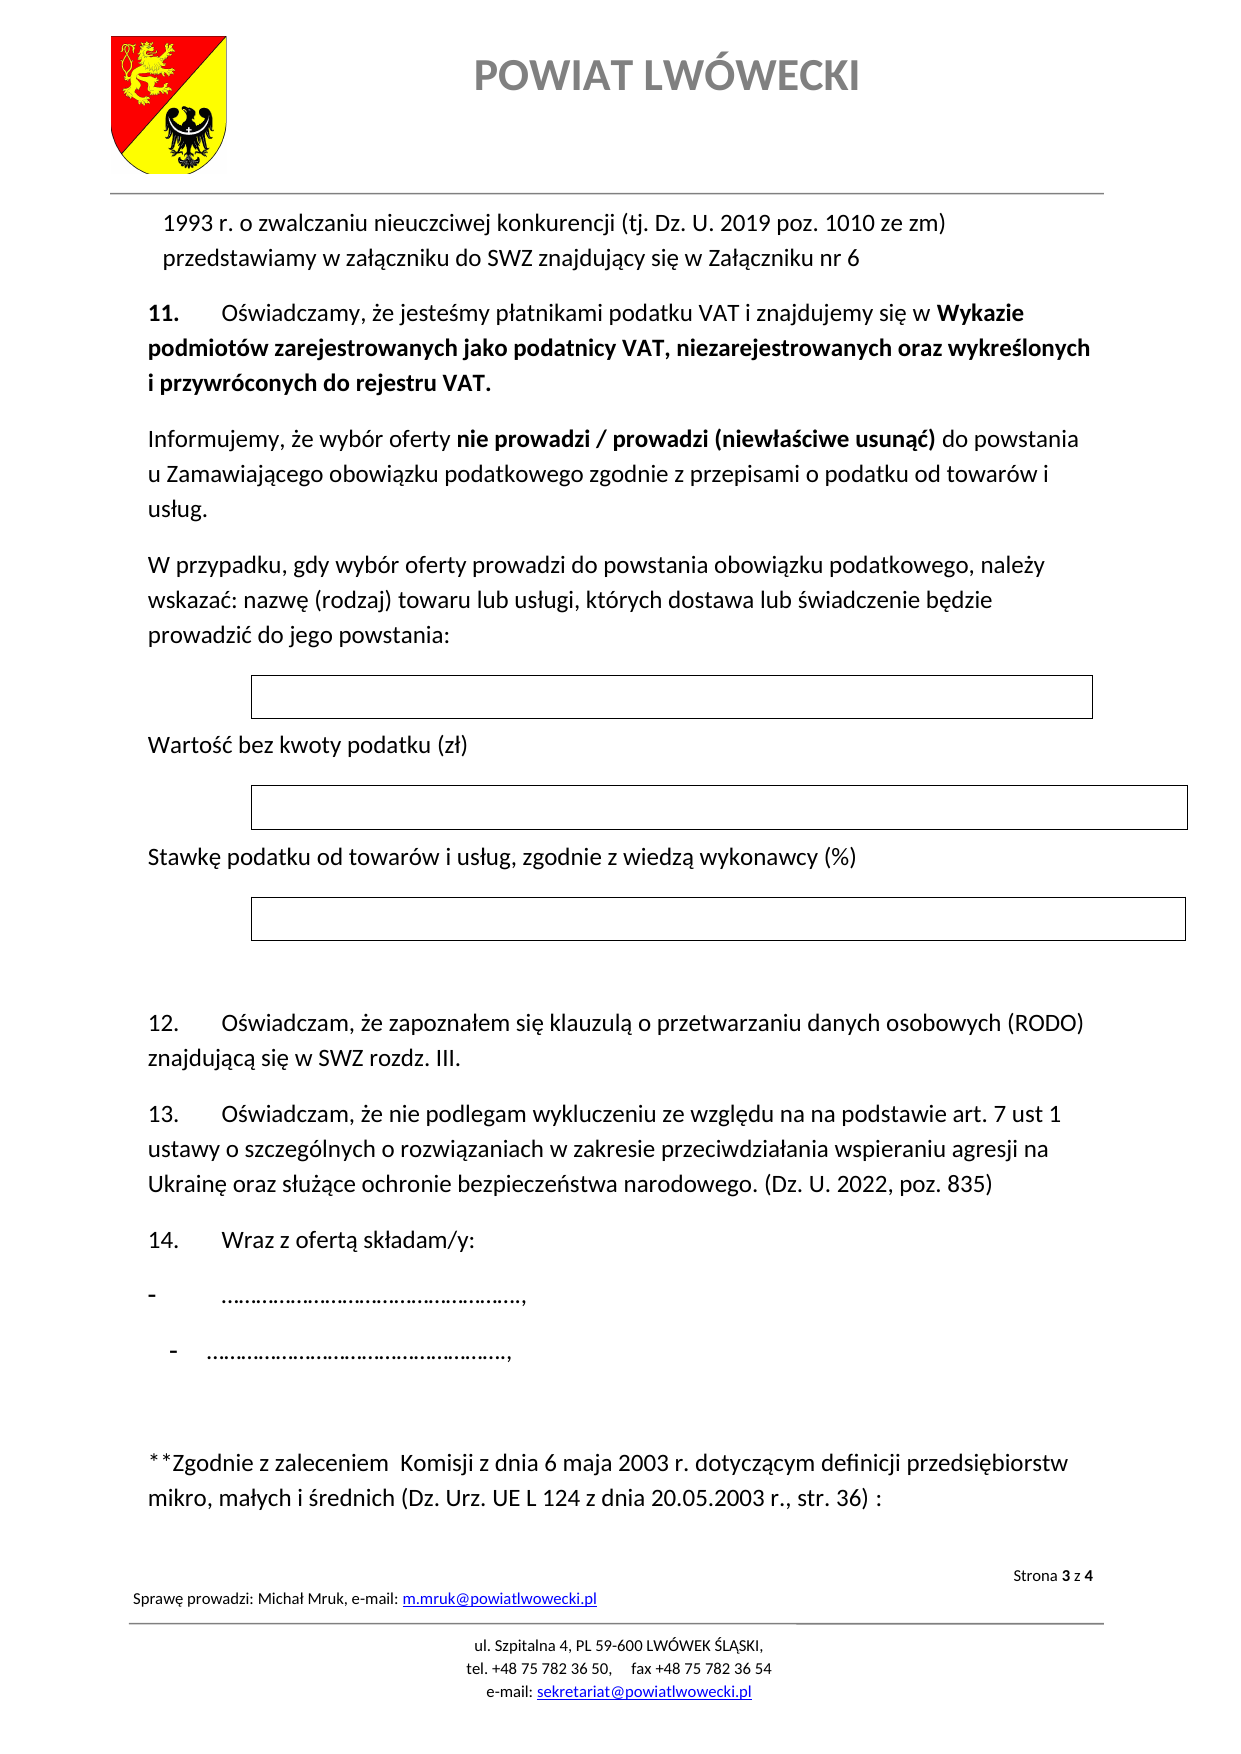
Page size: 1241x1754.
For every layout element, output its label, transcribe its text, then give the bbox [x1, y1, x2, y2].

list Oświadczam, że nie podlegam wykluczeniu ze względu na na podstawie art. 7 ust 1 ustawy o szczególnych o rozwiązaniach w zakresie przeciwdziałania wspieraniu agresji na Ukrainę oraz służące ochronie bezpieczeństwa narodowego. (Dz. U. 2022, poz. 835) [148, 1098, 1093, 1198]
picture [111, 36, 227, 174]
list ……………………………………………., [169, 1336, 1093, 1366]
text **Zgodnie z zaleceniem Komisji z dnia 6 maja 2003 r. dotyczącym definicji przedsiębiorstw mikro, małych i średnich (Dz. Urz. UE L 124 z dnia 20.05.2003 r., str. 36) : [148, 1447, 1093, 1513]
text W przypadku, gdy wybór oferty prowadzi do powstania obowiązku podatkowego, należy wskazać: nazwę (rodzaj) towaru lub usługi, których dostawa lub świadczenie będzie prowadzić do jego powstania: [148, 549, 1093, 650]
list Wraz z ofertą składam/y: [148, 1224, 1093, 1254]
text Stawkę podatku od towarów i usług, zgodnie z wiedzą wykonawcy (%) [148, 841, 1093, 871]
text Informujemy, że wybór oferty nie prowadzi / prowadzi (niewłaściwe usunąć) do powstania u Zamawiającego obowiązku podatkowego zgodnie z przepisami o podatku od towarów i usług. [148, 423, 1093, 524]
text Wartość bez kwoty podatku (zł) [148, 729, 1093, 759]
list ……………………………………………., [148, 1280, 1093, 1310]
table_header [252, 898, 1185, 940]
table_header [252, 676, 1092, 717]
list Oświadczam, że zapoznałem się klauzulą o przetwarzaniu danych osobowych (RODO) znajdującą się w SWZ rozdz. III. [148, 1007, 1093, 1073]
list Oświadczamy, że jesteśmy płatnikami podatku VAT i znajdujemy się w Wykazie podmiotów zarejestrowanych jako podatnicy VAT, niezarejestrowanych oraz wykreślonych i przywróconych do rejestru VAT. [148, 298, 1093, 398]
table_header [252, 786, 1187, 829]
